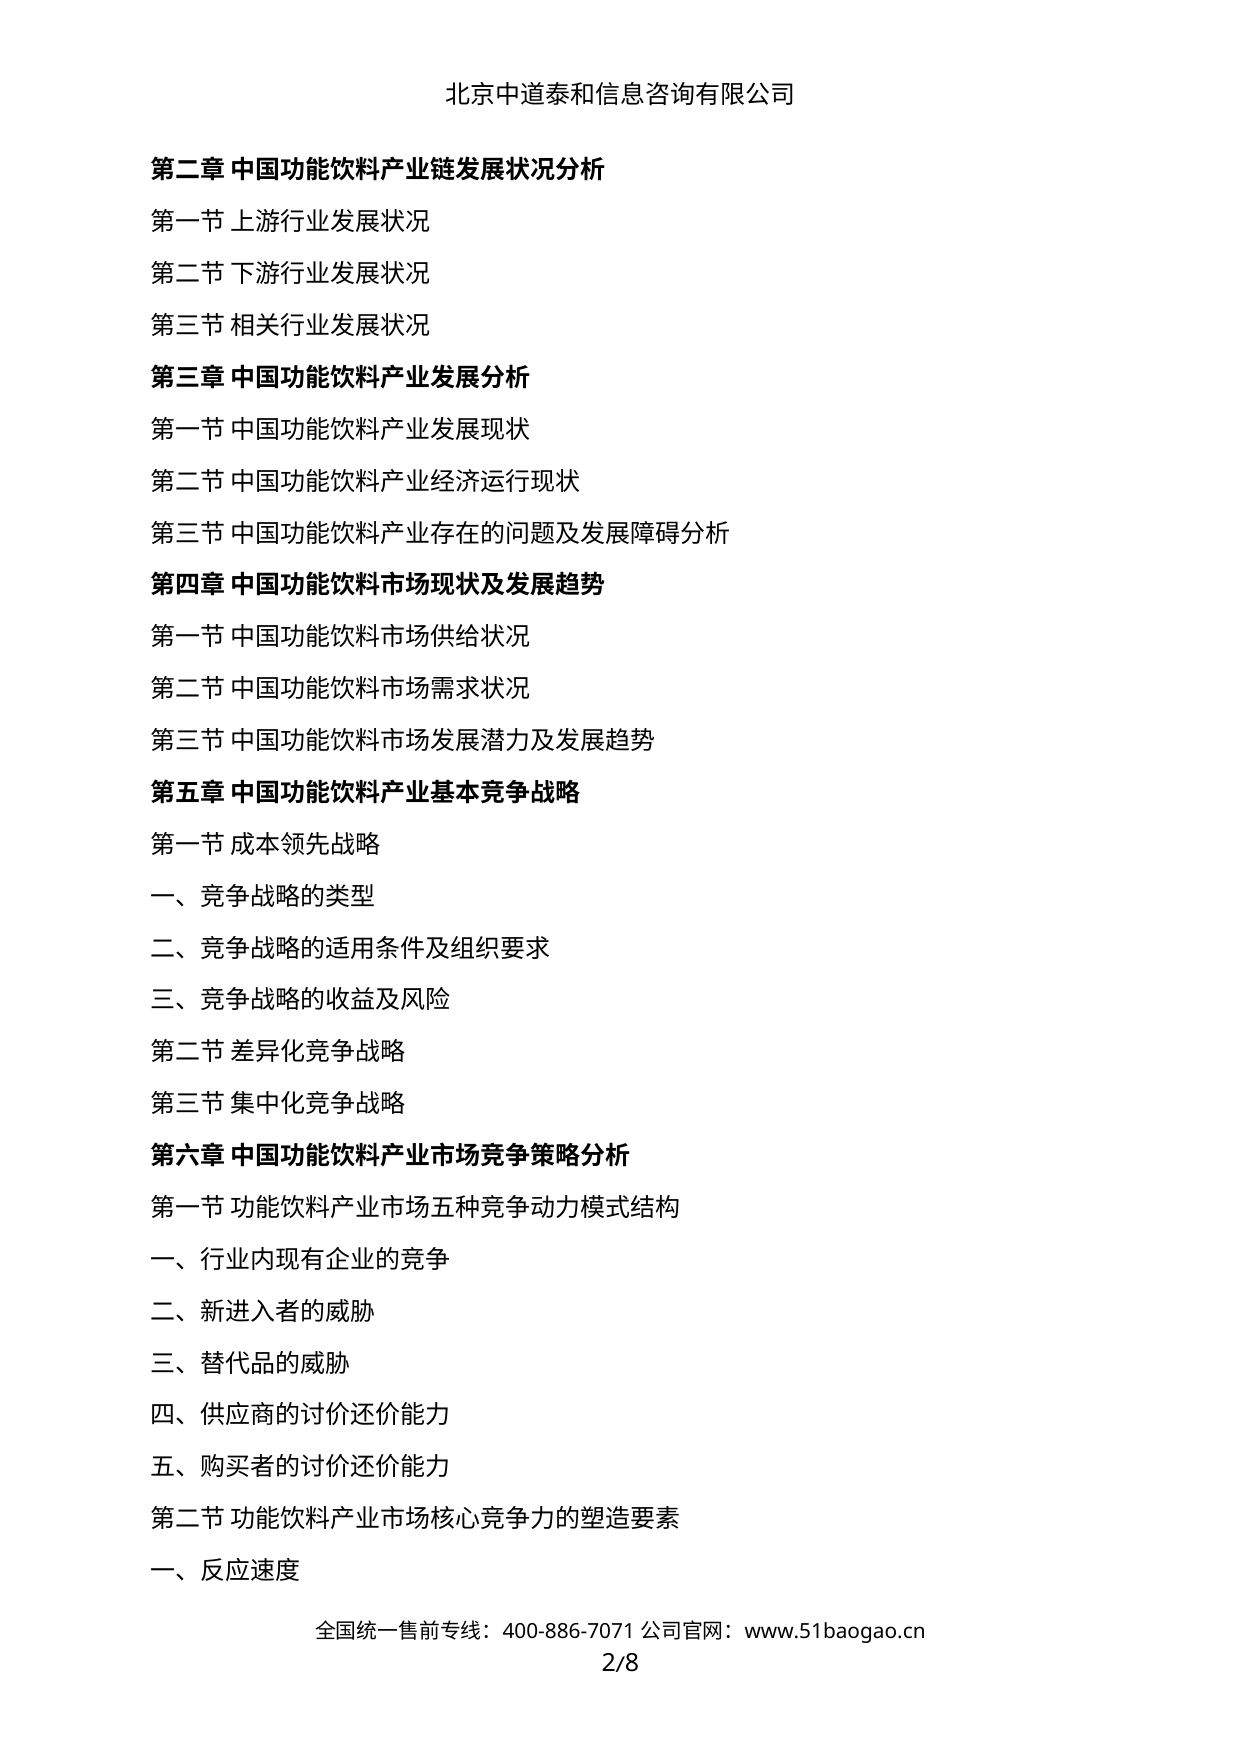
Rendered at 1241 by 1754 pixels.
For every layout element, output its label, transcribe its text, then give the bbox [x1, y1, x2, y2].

text 二、竞争战略的适用条件及组织要求 [150, 928, 1090, 964]
text 二、新进入者的威胁 [150, 1291, 1090, 1327]
text 第三节 相关行业发展状况 [150, 306, 1090, 342]
text 第三节 集中化竞争战略 [150, 1084, 1090, 1120]
text 三、竞争战略的收益及风险 [150, 980, 1090, 1016]
text 一、竞争战略的类型 [150, 876, 1090, 912]
text 五、购买者的讨价还价能力 [150, 1447, 1090, 1483]
text 第二节 中国功能饮料产业经济运行现状 [150, 461, 1090, 497]
text 第三节 中国功能饮料产业存在的问题及发展障碍分析 [150, 513, 1090, 549]
text 第二节 差异化竞争战略 [150, 1032, 1090, 1068]
text 第五章 中国功能饮料产业基本竞争战略 [150, 772, 1090, 809]
text 第四章 中国功能饮料市场现状及发展趋势 [150, 565, 1090, 601]
text 第六章 中国功能饮料产业市场竞争策略分析 [150, 1136, 1090, 1172]
text 第一节 上游行业发展状况 [150, 202, 1090, 238]
text 一、反应速度 [150, 1551, 1090, 1587]
text 三、替代品的威胁 [150, 1343, 1090, 1379]
text 第二节 下游行业发展状况 [150, 254, 1090, 290]
text 第三节 中国功能饮料市场发展潜力及发展趋势 [150, 721, 1090, 757]
text 第二章 中国功能饮料产业链发展状况分析 [150, 150, 1090, 186]
text 四、供应商的讨价还价能力 [150, 1395, 1090, 1431]
text 第一节 成本领先战略 [150, 824, 1090, 861]
text 第二节 功能饮料产业市场核心竞争力的塑造要素 [150, 1499, 1090, 1535]
text 第一节 中国功能饮料产业发展现状 [150, 409, 1090, 446]
text 一、行业内现有企业的竞争 [150, 1239, 1090, 1276]
text 第一节 功能饮料产业市场五种竞争动力模式结构 [150, 1187, 1090, 1224]
text 第三章 中国功能饮料产业发展分析 [150, 357, 1090, 394]
text 第二节 中国功能饮料市场需求状况 [150, 669, 1090, 705]
text 第一节 中国功能饮料市场供给状况 [150, 617, 1090, 653]
